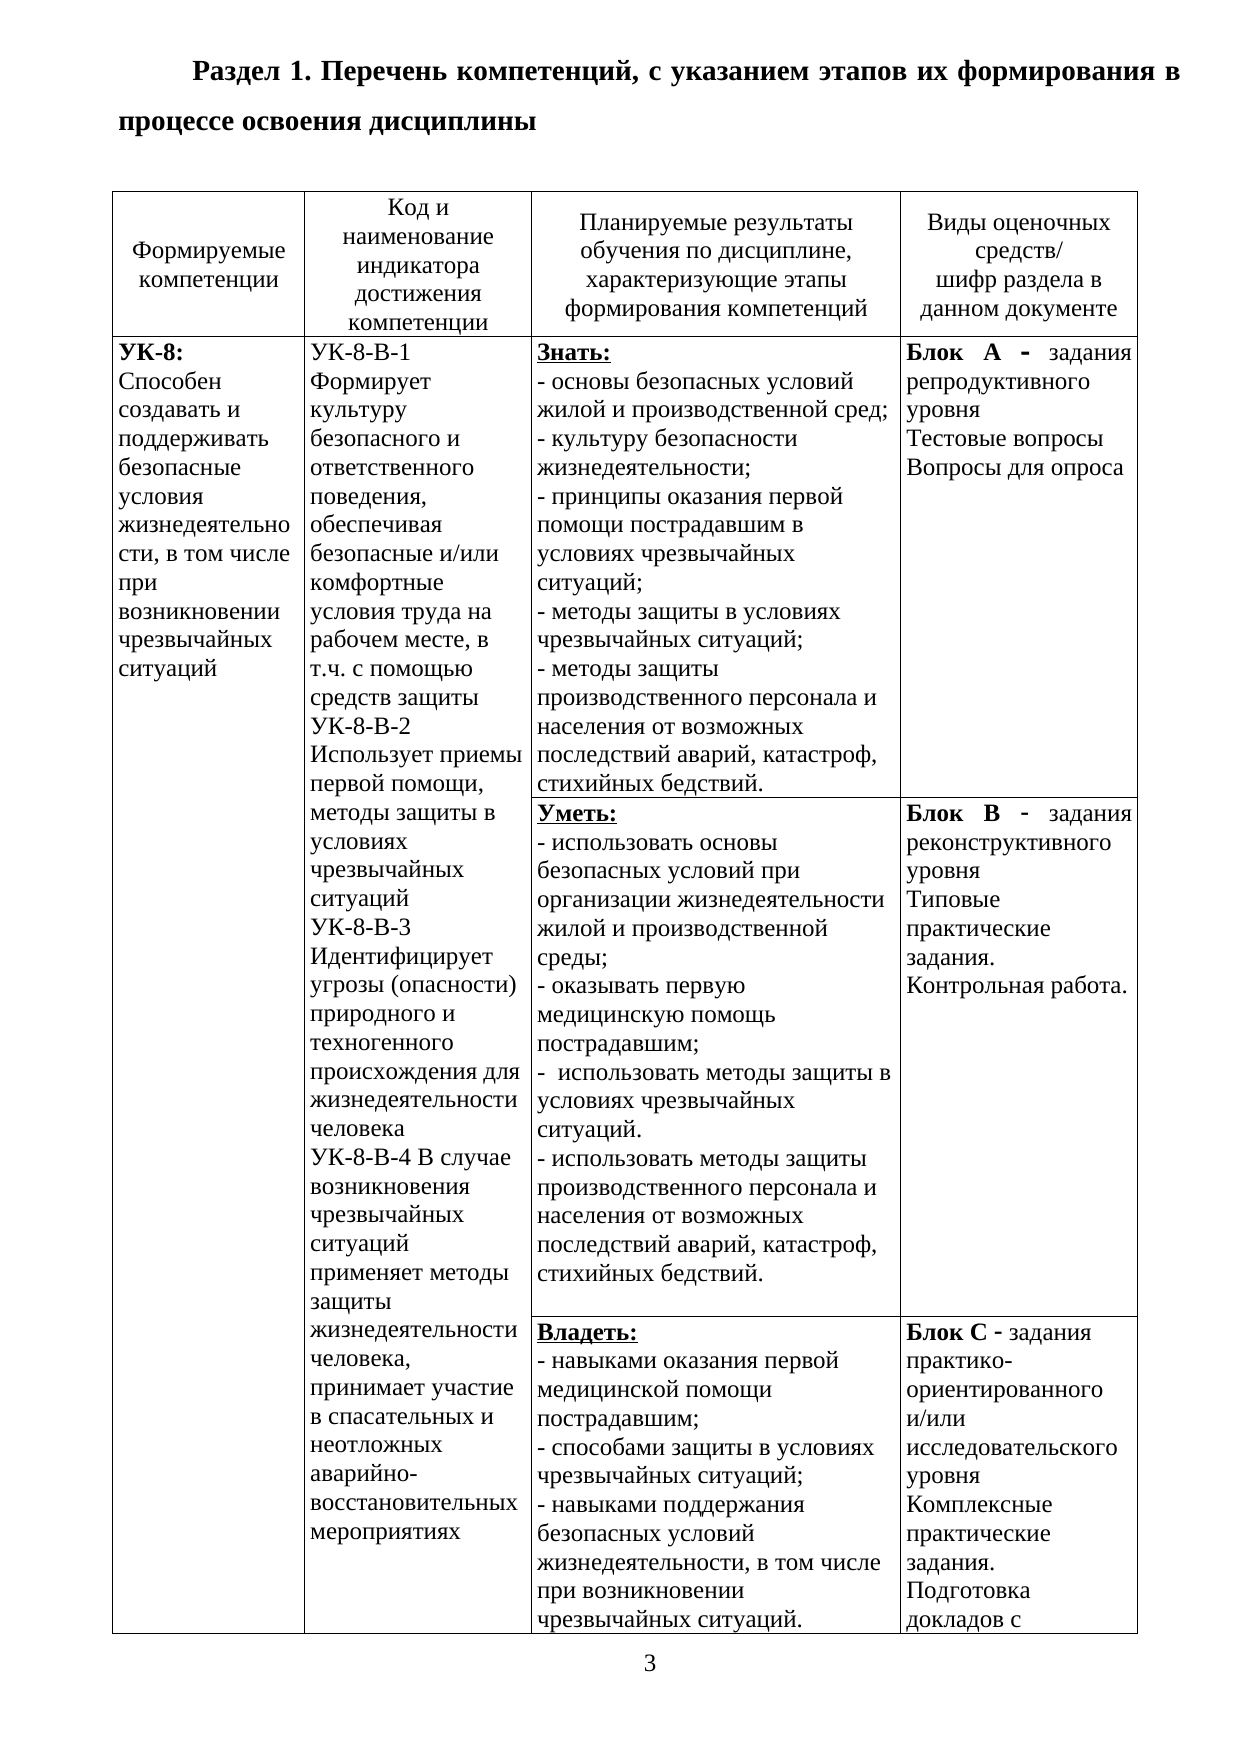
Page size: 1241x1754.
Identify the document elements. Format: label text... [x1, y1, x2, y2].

table_header Код и наименование индикатора достижения компетенции [305, 192, 531, 336]
table_header Виды оценочных средств/ шифр раздела в данном документе [901, 192, 1137, 336]
table_header Формируемые компетенции [113, 192, 304, 336]
text Раздел 1. Перечень компетенций, с указанием этапов их формирования в процессе освоения дисциплины [118, 53, 1181, 137]
table_cell УК-8: Способен создавать и поддерживать безопасные условия жизнедеятельности, в том числе при возникновении чрезвычайных ситуаций [113, 337, 304, 1633]
table_cell Блок А задания репродуктивного уровня Тестовые вопросы Вопросы для опроса [901, 337, 1137, 797]
table_cell Блок В задания реконструктивного уровня Типовые практические задания. Контрольная работа. [901, 798, 1137, 1316]
table_cell Уметь: - использовать основы безопасных условий при организации жизнедеятельности жилой и производственной среды; - оказывать первую медицинскую помощь пострадавшим; - использовать методы защиты в условиях чрезвычайных ситуаций. - использовать методы защиты производственного персонала и населения от возможных последствий аварий, катастроф, стихийных бедствий. [532, 798, 900, 1316]
table_cell УК-8-В-1 Формирует культуру безопасного и ответственного поведения, обеспечивая безопасные и/или комфортные условия труда на рабочем месте, в т.ч. с помощью средств защиты УК-8-В-2 Использует приемы первой помощи, методы защиты в условиях чрезвычайных ситуаций УК-8-В-3 Идентифицирует угрозы (опасности) природного и техногенного происхождения для жизнедеятельности человека УК-8-В-4 В случае возникновения чрезвычайных ситуаций применяет методы защиты жизнедеятельности человека, принимает участие в спасательных и неотложных аварийно-восстановительных мероприятиях [305, 337, 531, 1633]
table_header Планируемые результаты обучения по дисциплине, характеризующие этапы формирования компетенций [532, 192, 900, 336]
table_cell Блок С задания практико-ориентированного и/или исследовательского уровня Комплексные практические задания. Подготовка докладов с презентацией. [901, 1317, 1137, 1633]
table_cell Знать: - основы безопасных условий жилой и производственной сред; - культуру безопасности жизнедеятельности; - принципы оказания первой помощи пострадавшим в условиях чрезвычайных ситуаций; - методы защиты в условиях чрезвычайных ситуаций; - методы защиты производственного персонала и населения от возможных последствий аварий, катастроф, стихийных бедствий. [532, 337, 900, 797]
